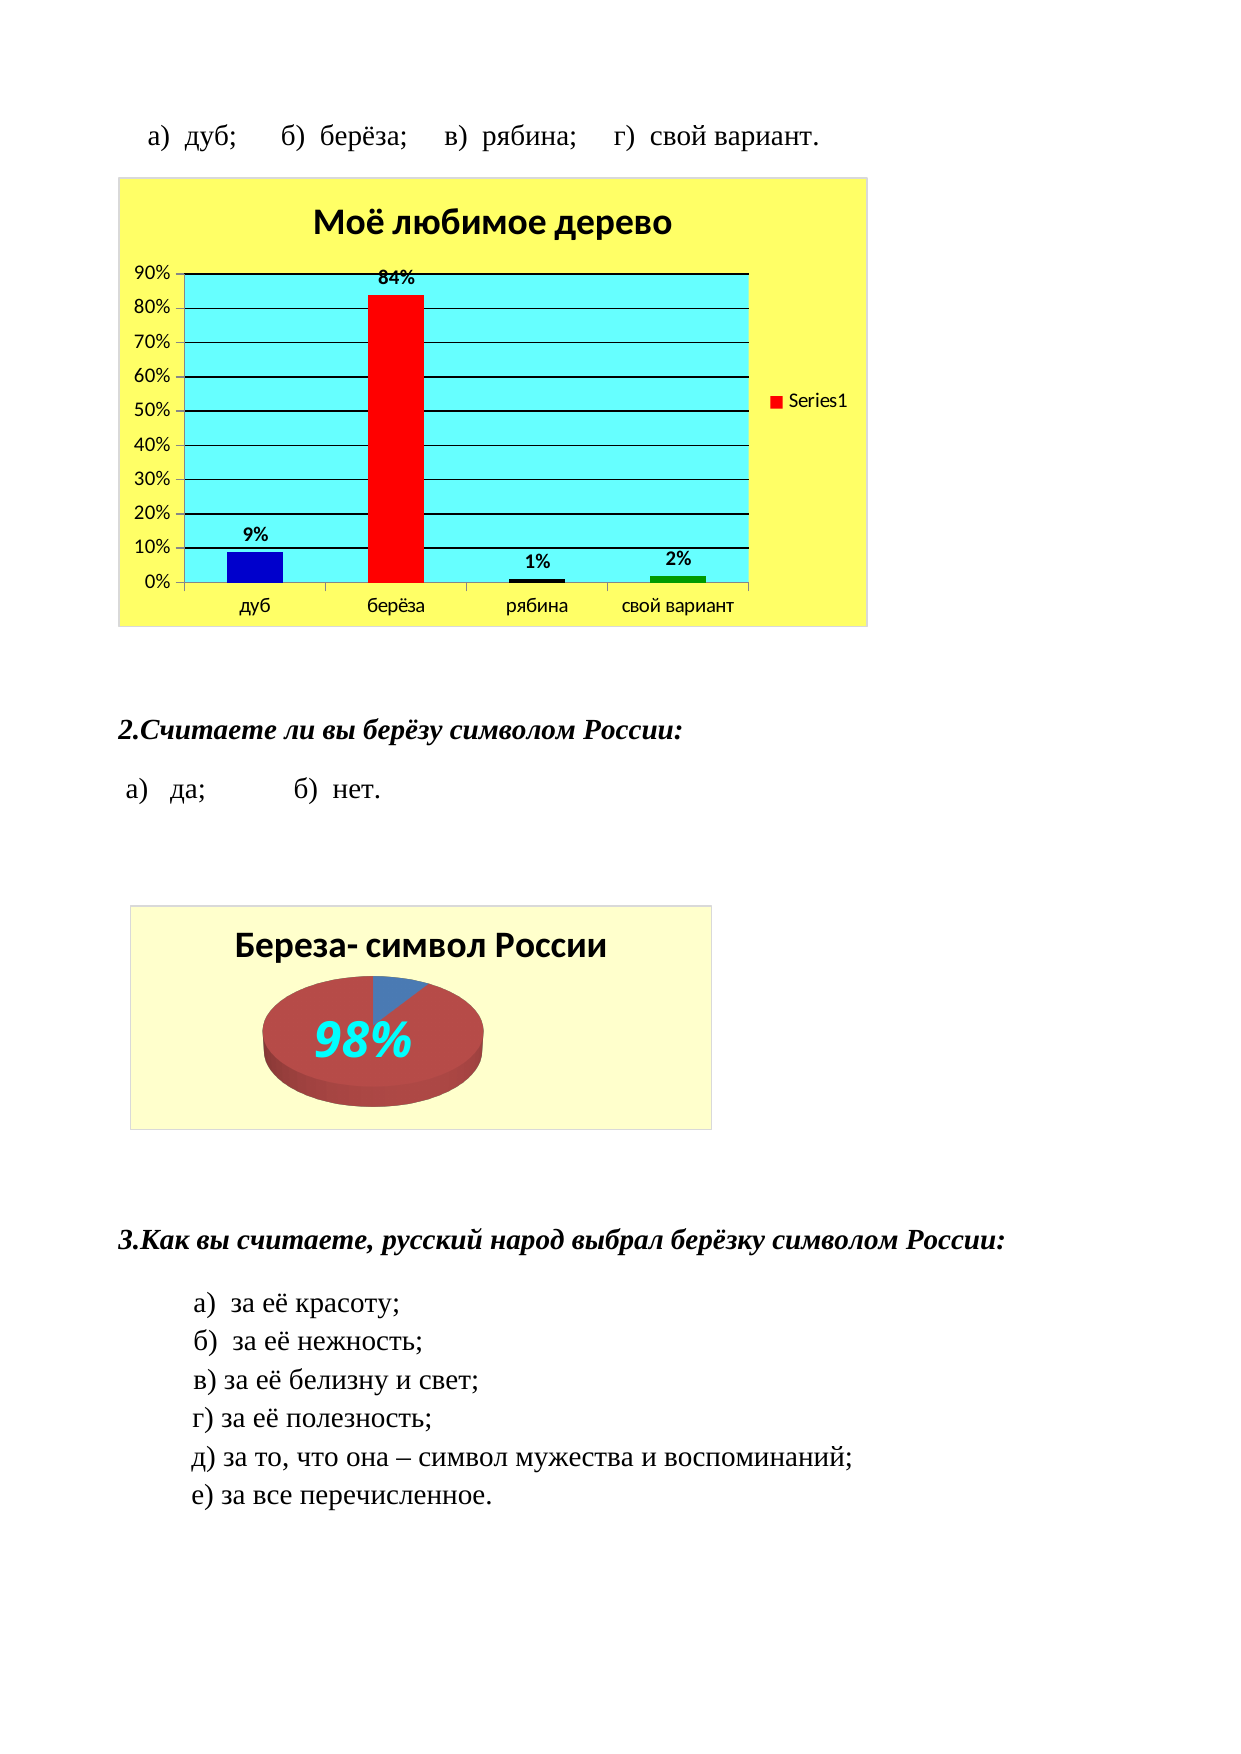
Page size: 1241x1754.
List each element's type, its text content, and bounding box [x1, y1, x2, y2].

text в) за её белизну и свет; [193, 1362, 1122, 1395]
text а) да; б) нет. [118, 771, 1122, 805]
text а) за её красоту; [193, 1285, 1122, 1318]
table_header [118, 831, 925, 1130]
text а) дуб; б) берёза; в) рябина; г) свой вариант. [118, 118, 1122, 152]
text г) за её полезность; [156, 1400, 1122, 1434]
text е) за все перечисленное. [118, 1477, 1122, 1511]
text б) за её нежность; [193, 1323, 1122, 1357]
text д) за то, что она – символ мужества и воспоминаний; [118, 1439, 1122, 1472]
text 2.Считаете ли вы берёзу символом России: [118, 712, 1122, 745]
text 3.Как вы считаете, русский народ выбрал берёзку символом России: [118, 1222, 1122, 1256]
